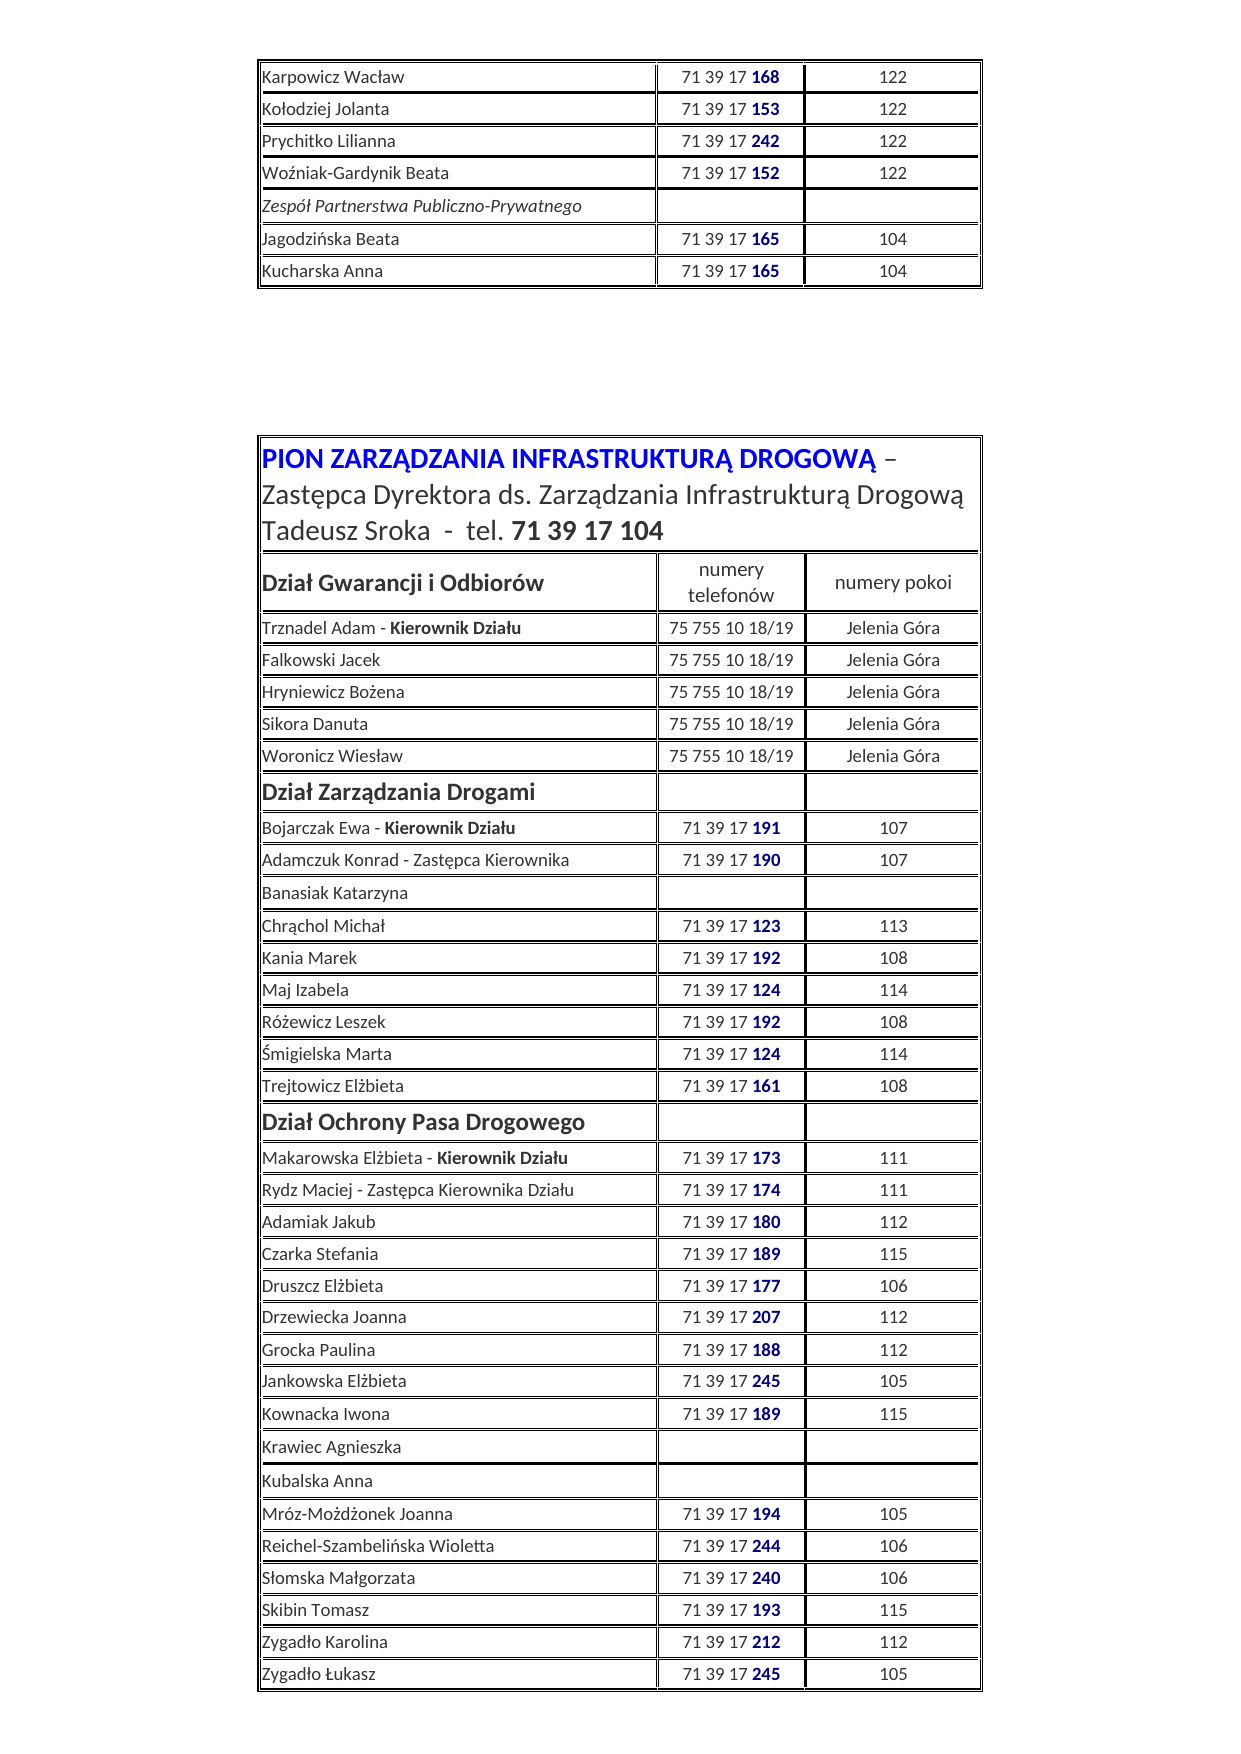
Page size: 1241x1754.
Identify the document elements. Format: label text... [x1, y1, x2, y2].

table_cell Jelenia Góra [807, 706, 980, 738]
table_cell Różewicz Leszek [261, 1004, 656, 1036]
table_cell Druszcz Elżbieta [259, 1268, 657, 1299]
table_cell 71 39 17 188 [659, 1335, 804, 1363]
table_cell Jelenia Góra [807, 610, 980, 642]
table_cell 71 39 17 193 [659, 1596, 804, 1624]
table_cell 114 [807, 1036, 980, 1068]
table_cell 105 [807, 1496, 980, 1528]
table_cell [806, 187, 980, 221]
table_cell Banasiak Katarzyna [259, 874, 657, 908]
table_cell 71 39 17 153 [658, 94, 803, 123]
table_cell Kucharska Anna [261, 254, 657, 285]
table_cell 71 39 17 189 [659, 1239, 804, 1268]
table_cell Dział Gwarancji i Odbiorów [261, 550, 656, 610]
table_cell 71 39 17 192 [659, 944, 804, 972]
table_cell 71 39 17 245 [658, 1660, 805, 1688]
table_cell 108 [807, 940, 980, 972]
table_cell [659, 1465, 804, 1496]
table_cell 106 [807, 1529, 980, 1560]
table_cell 71 39 17 192 [659, 1008, 804, 1036]
table_cell numery pokoi [807, 550, 980, 610]
table_cell 105 [807, 1364, 980, 1396]
table_cell [659, 877, 804, 908]
table_cell 71 39 17 212 [659, 1628, 804, 1656]
table_cell Kubalska Anna [261, 1462, 656, 1496]
table_cell Śmigielska Marta [261, 1036, 656, 1068]
table_cell Drzewiecka Joanna [261, 1300, 656, 1332]
table_cell [658, 190, 803, 221]
table_cell 71 39 17 245 [659, 1367, 804, 1396]
table_cell Prychitko Lilianna [261, 123, 655, 155]
table_cell Skibin Tomasz [261, 1593, 656, 1624]
table_cell 115 [807, 1593, 980, 1624]
table_cell 71 39 17 124 [659, 1040, 804, 1068]
table_cell numery telefonów [659, 554, 804, 610]
table_cell 71 39 17 152 [658, 158, 803, 187]
table_cell [659, 1431, 804, 1462]
table_cell Adamiak Jakub [259, 1204, 657, 1236]
table_cell 71 39 17 207 [659, 1303, 804, 1332]
table_cell 71 39 17 180 [659, 1207, 804, 1236]
table_cell [807, 1428, 980, 1462]
table_cell [807, 1462, 980, 1496]
table_cell 108 [807, 1004, 980, 1036]
table_cell Jagodzińska Beata [261, 221, 655, 253]
table_cell 114 [807, 972, 980, 1004]
table_cell 112 [805, 1332, 981, 1363]
table_cell 71 39 17 189 [659, 1399, 804, 1427]
table_cell Rydz Maciej - Zastępca Kierownika Działu [259, 1172, 657, 1204]
table_cell [807, 770, 980, 810]
table_cell Hryniewicz Bożena [261, 674, 656, 706]
table_cell Czarka Stefania [259, 1236, 657, 1268]
table_cell Karpowicz Wacław [261, 63, 657, 91]
table_header PION ZARZĄDZANIA INFRASTRUKTURĄ DROGOWĄ – Zastępca Dyrektora ds. Zarządzania Infrastrukturą Drogową Tadeusz Sroka - tel. 71 39 17 104 [261, 438, 980, 550]
table_cell 112 [805, 1204, 981, 1236]
table_cell Dział Ochrony Pasa Drogowego [261, 1100, 656, 1140]
table_cell 113 [807, 908, 980, 940]
table_cell 106 [807, 1560, 980, 1592]
table_cell Woźniak-Gardynik Beata [261, 155, 655, 187]
table_cell 71 39 17 177 [659, 1271, 804, 1299]
table_cell 71 39 17 161 [659, 1072, 804, 1100]
table_cell 71 39 17 240 [659, 1564, 804, 1592]
table_cell [659, 774, 804, 810]
table_cell 108 [807, 1068, 980, 1100]
table_cell [807, 1100, 980, 1140]
table_cell Chrąchol Michał [261, 908, 656, 940]
table_cell 111 [805, 1172, 981, 1204]
table_cell 111 [805, 1140, 981, 1172]
table_cell 71 39 17 173 [659, 1143, 804, 1172]
table_cell Słomska Małgorzata [261, 1560, 656, 1592]
table_cell [805, 874, 981, 908]
table_cell Bojarczak Ewa - Kierownik Działu [259, 810, 657, 842]
table_cell 107 [805, 842, 981, 874]
table_cell 115 [805, 1396, 981, 1427]
table_cell 122 [804, 63, 980, 91]
table_cell 115 [805, 1236, 981, 1268]
table_cell 71 39 17 123 [659, 912, 804, 940]
table_cell 106 [805, 1268, 981, 1299]
table_cell Mróz-Możdżonek Joanna [261, 1496, 656, 1528]
table_cell Jelenia Góra [807, 642, 980, 674]
table_cell 71 39 17 124 [659, 976, 804, 1004]
table_cell 71 39 17 242 [658, 127, 803, 155]
table_cell 105 [805, 1656, 980, 1688]
table_cell 71 39 17 190 [659, 845, 804, 874]
table_cell Sikora Danuta [261, 706, 656, 738]
table_cell Adamczuk Konrad - Zastępca Kierownika [259, 842, 657, 874]
table_cell 71 39 17 168 [657, 61, 804, 91]
table_cell 71 39 17 191 [659, 813, 804, 842]
table_cell 122 [806, 123, 980, 155]
table_cell 71 39 17 165 [657, 257, 804, 285]
table_cell Zygadło Karolina [261, 1624, 656, 1656]
table_cell Falkowski Jacek [261, 642, 656, 674]
table_cell Jelenia Góra [807, 738, 980, 770]
table_cell 71 39 17 165 [658, 225, 803, 253]
table_cell Krawiec Agnieszka [261, 1428, 656, 1462]
table_cell 71 39 17 174 [659, 1175, 804, 1204]
table_cell [659, 1104, 804, 1140]
table_cell 75 755 10 18/19 [659, 646, 804, 674]
table_cell Trznadel Adam - Kierownik Działu [261, 610, 656, 642]
table_cell 104 [806, 221, 980, 253]
table_cell 112 [807, 1300, 980, 1332]
table_cell Zespół Partnerstwa Publiczno-Prywatnego [261, 187, 655, 221]
table_cell Dział Zarządzania Drogami [261, 770, 656, 810]
table_cell 71 39 17 244 [659, 1532, 804, 1560]
table_cell Kania Marek [261, 940, 656, 972]
table_cell 75 755 10 18/19 [659, 710, 804, 738]
table_cell Jankowska Elżbieta [261, 1364, 656, 1396]
table_cell Woronicz Wiesław [261, 738, 656, 770]
table_cell 75 755 10 18/19 [659, 742, 804, 770]
table_cell Zygadło Łukasz [261, 1656, 657, 1688]
table_cell 75 755 10 18/19 [659, 678, 804, 706]
table_cell 122 [806, 155, 980, 187]
table_cell Kołodziej Jolanta [261, 91, 655, 123]
table_cell 75 755 10 18/19 [659, 614, 804, 642]
table_cell 107 [805, 810, 981, 842]
table_cell Makarowska Elżbieta - Kierownik Działu [259, 1140, 657, 1172]
table_cell 104 [804, 254, 980, 285]
table_cell Jelenia Góra [807, 674, 980, 706]
table_cell 112 [807, 1624, 980, 1656]
table_cell 122 [806, 91, 980, 123]
table_cell Trejtowicz Elżbieta [261, 1068, 656, 1100]
table_cell Maj Izabela [261, 972, 656, 1004]
table_cell Grocka Paulina [259, 1332, 657, 1363]
table_cell Reichel-Szambelińska Wioletta [261, 1529, 656, 1560]
table_cell 71 39 17 194 [659, 1500, 804, 1528]
table_cell Kownacka Iwona [259, 1396, 657, 1427]
